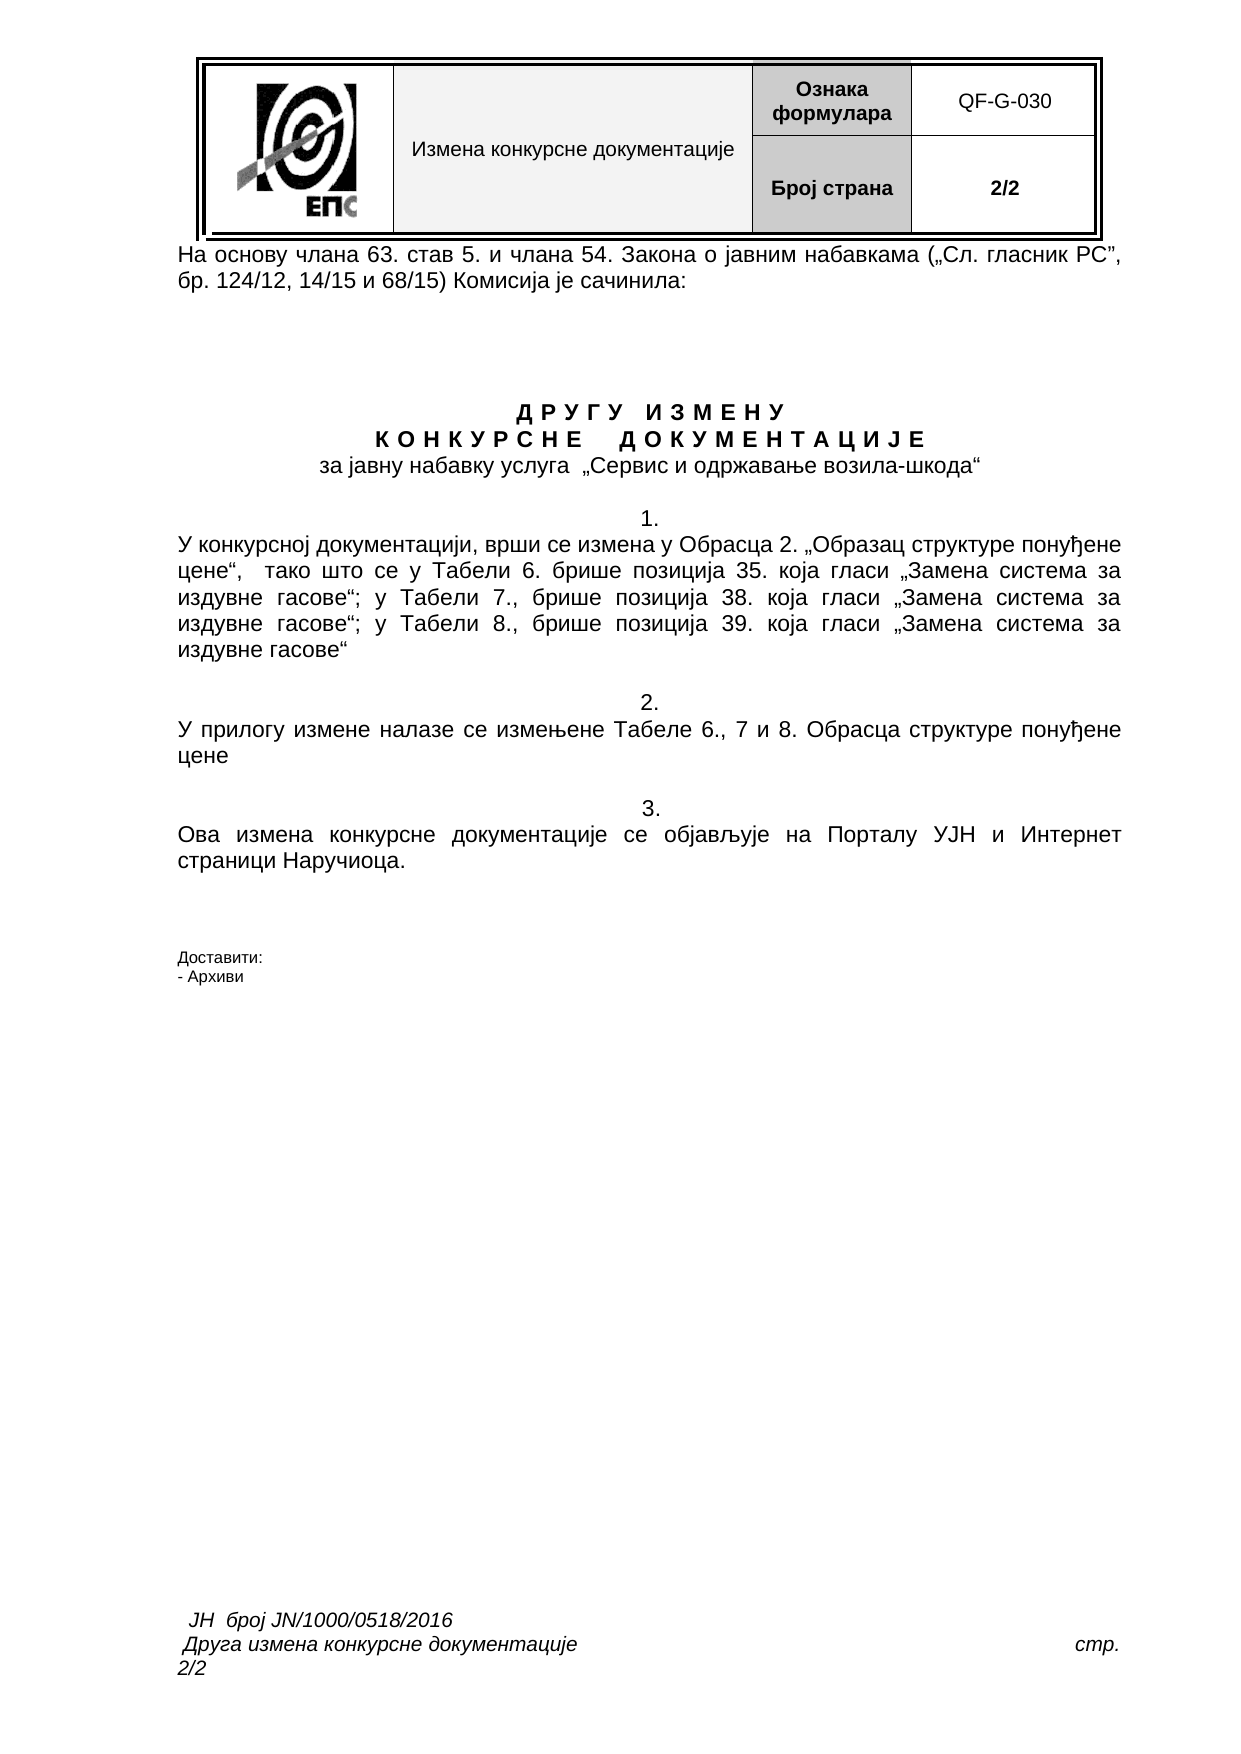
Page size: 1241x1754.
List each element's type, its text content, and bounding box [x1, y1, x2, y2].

text Ова измена конкурсне документације се објављује на Порталу УЈН и Интернет страници Наручиоца. [177, 821, 1122, 874]
text ДРУГУ ИЗМЕНУ [177, 399, 1122, 426]
text У прилогу измене налазе се измењене Табеле 6., 7 и 8. Обрасца структуре понуђене цене [177, 716, 1122, 768]
text 1. [177, 505, 1122, 531]
text - Архиви [177, 967, 1122, 986]
text КОНКУРСНЕ ДОКУМЕНТАЦИЈЕ [177, 426, 1122, 452]
text 2. [177, 689, 1122, 716]
text На основу члана 63. став 5. и члана 54. Закона о јавним набавкама („Сл. гласник РС”, бр. 124/12, 14/15 и 68/15) Комисија је сачинила: [177, 172, 1122, 294]
text за јавну набавку услуга „Сервис и одржавање возила-шкода“ [177, 452, 1122, 478]
text Доставити: [177, 948, 1122, 967]
text У конкурсној документацији, врши се измена у Обрасца 2. „Образац структуре понуђене цене“, тако што се у Табели 6. брише позиција 35. која гласи „Замена система за издувне гасове“; у Табели 7., брише позиција 38. која гласи „Замена система за издувне гасове“; у Табели 8., брише позиција 39. која гласи „Замена система за издувне гасове“ [177, 531, 1122, 663]
text 3. [177, 794, 1122, 821]
